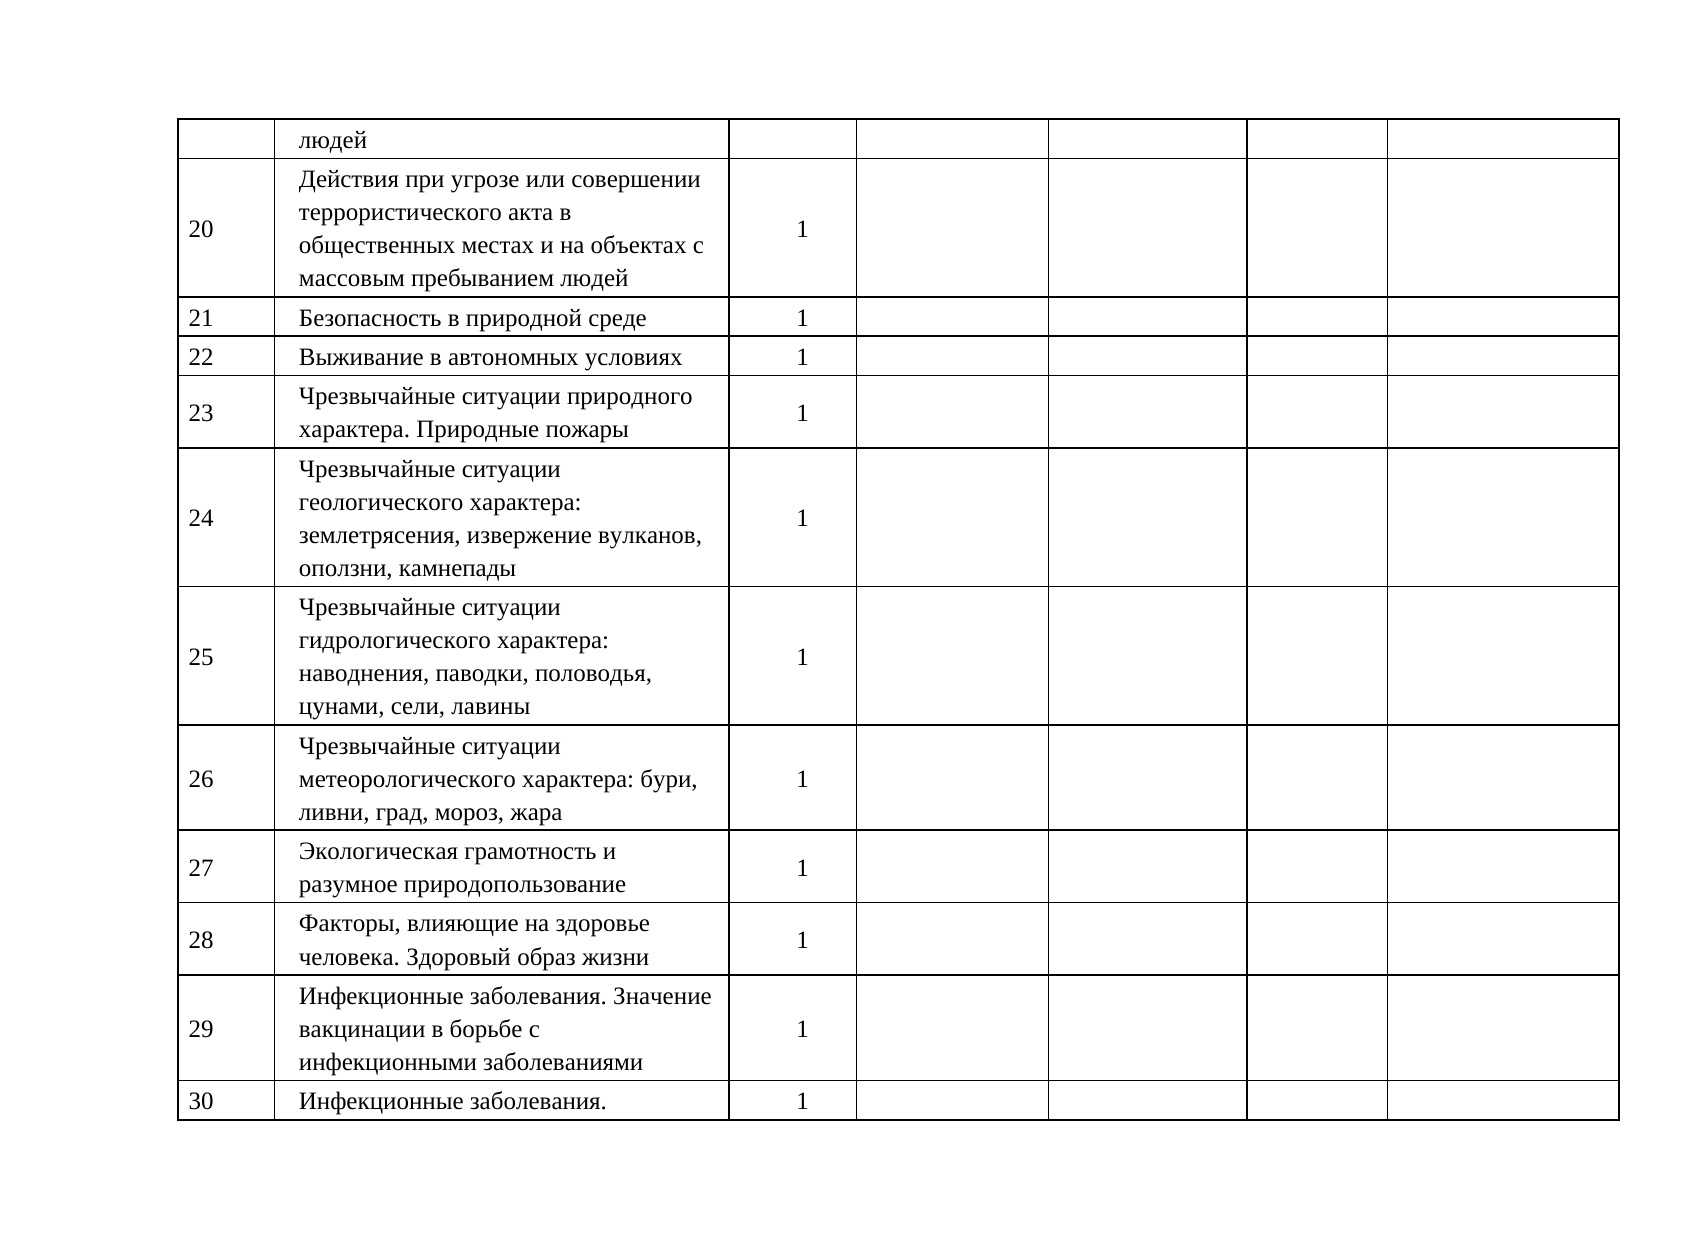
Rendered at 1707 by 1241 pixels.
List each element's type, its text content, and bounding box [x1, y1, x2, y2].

table_cell Чрезвычайные ситуации геологического характера: землетрясения, извержение вулканов, оползни, камнепады [275, 449, 728, 586]
table_cell Факторы, влияющие на здоровье человека. Здоровый образ жизни [275, 903, 728, 974]
table_cell 26 [179, 726, 274, 829]
table_cell Действия при угрозе или совершении террористического акта в общественных местах и на объектах с массовым пребыванием людей [275, 159, 728, 296]
table_cell [1388, 903, 1618, 974]
table_cell 1 [730, 976, 856, 1079]
table_cell 1 [730, 726, 856, 829]
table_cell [275, 120, 728, 157]
table_cell [1388, 976, 1618, 1079]
table_cell [857, 337, 1048, 375]
table_cell 20 [179, 159, 274, 296]
table_cell [857, 159, 1048, 296]
table_cell 1 [730, 376, 856, 447]
table_cell [1388, 376, 1618, 447]
table_cell [1049, 726, 1246, 829]
table_cell Чрезвычайные ситуации природного характера. Природные пожары [275, 376, 728, 447]
table_cell [857, 298, 1048, 335]
table_cell [1388, 159, 1618, 296]
table_cell [1248, 831, 1387, 902]
table_cell [1388, 298, 1618, 335]
table_cell 21 [179, 298, 274, 335]
table_cell 1 [730, 831, 856, 902]
table_cell [857, 831, 1048, 902]
table_cell [1248, 1081, 1387, 1119]
table_cell [1388, 587, 1618, 724]
table_cell Чрезвычайные ситуации гидрологического характера: наводнения, паводки, половодья, цунами, сели, лавины [275, 587, 728, 724]
table_cell 1 [730, 159, 856, 296]
table_cell [1049, 903, 1246, 974]
table_cell Экологическая грамотность и разумное природопользование [275, 831, 728, 902]
table_cell [1049, 449, 1246, 586]
table_cell [857, 376, 1048, 447]
table_cell [857, 1081, 1048, 1119]
table_cell [1248, 159, 1387, 296]
table_cell [1248, 120, 1387, 157]
table_cell 28 [179, 903, 274, 974]
table_cell [857, 903, 1048, 974]
table_cell [1049, 298, 1246, 335]
table_cell 19 [179, 120, 274, 157]
table_cell [857, 449, 1048, 586]
table_cell [1248, 337, 1387, 375]
table_cell [1388, 337, 1618, 375]
table_cell [1049, 1081, 1246, 1119]
table_cell [1049, 337, 1246, 375]
table_cell [857, 976, 1048, 1079]
table_cell [1248, 903, 1387, 974]
table_cell 23 [179, 376, 274, 447]
table_cell [1049, 976, 1246, 1079]
table_cell 1 [730, 120, 856, 157]
table_cell Чрезвычайные ситуации метеорологического характера: бури, ливни, град, мороз, жара [275, 726, 728, 829]
table_cell [1049, 159, 1246, 296]
table_cell [1388, 449, 1618, 586]
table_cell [275, 1081, 728, 1119]
table_cell 1 [730, 298, 856, 335]
table_cell [1388, 831, 1618, 902]
table_cell 1 [730, 587, 856, 724]
table_cell 1 [730, 1081, 856, 1119]
table_cell 1 [730, 337, 856, 375]
table_cell 29 [179, 976, 274, 1079]
table_cell Безопасность в природной среде [275, 298, 728, 335]
table_cell [1248, 587, 1387, 724]
table_cell [857, 587, 1048, 724]
table_cell Инфекционные заболевания. Значение вакцинации в борьбе с инфекционными заболеваниями [275, 976, 728, 1079]
table_cell [1388, 726, 1618, 829]
table_cell [1248, 376, 1387, 447]
table_cell [1248, 449, 1387, 586]
table_cell 25 [179, 587, 274, 724]
table_cell [1248, 726, 1387, 829]
table_cell [857, 120, 1048, 157]
table_cell 30 [179, 1081, 274, 1119]
table_cell 1 [730, 449, 856, 586]
table_cell [1049, 120, 1246, 157]
table_cell Выживание в автономных условиях [275, 337, 728, 375]
table_cell 27 [179, 831, 274, 902]
table_cell [1388, 120, 1618, 157]
table_cell [1388, 1081, 1618, 1119]
table_cell 1 [730, 903, 856, 974]
table_cell [1248, 976, 1387, 1079]
table_cell 24 [179, 449, 274, 586]
table_cell [1049, 831, 1246, 902]
table_cell 22 [179, 337, 274, 375]
table_cell [857, 726, 1048, 829]
table_cell [1248, 298, 1387, 335]
table_cell [1049, 587, 1246, 724]
table_cell [1049, 376, 1246, 447]
